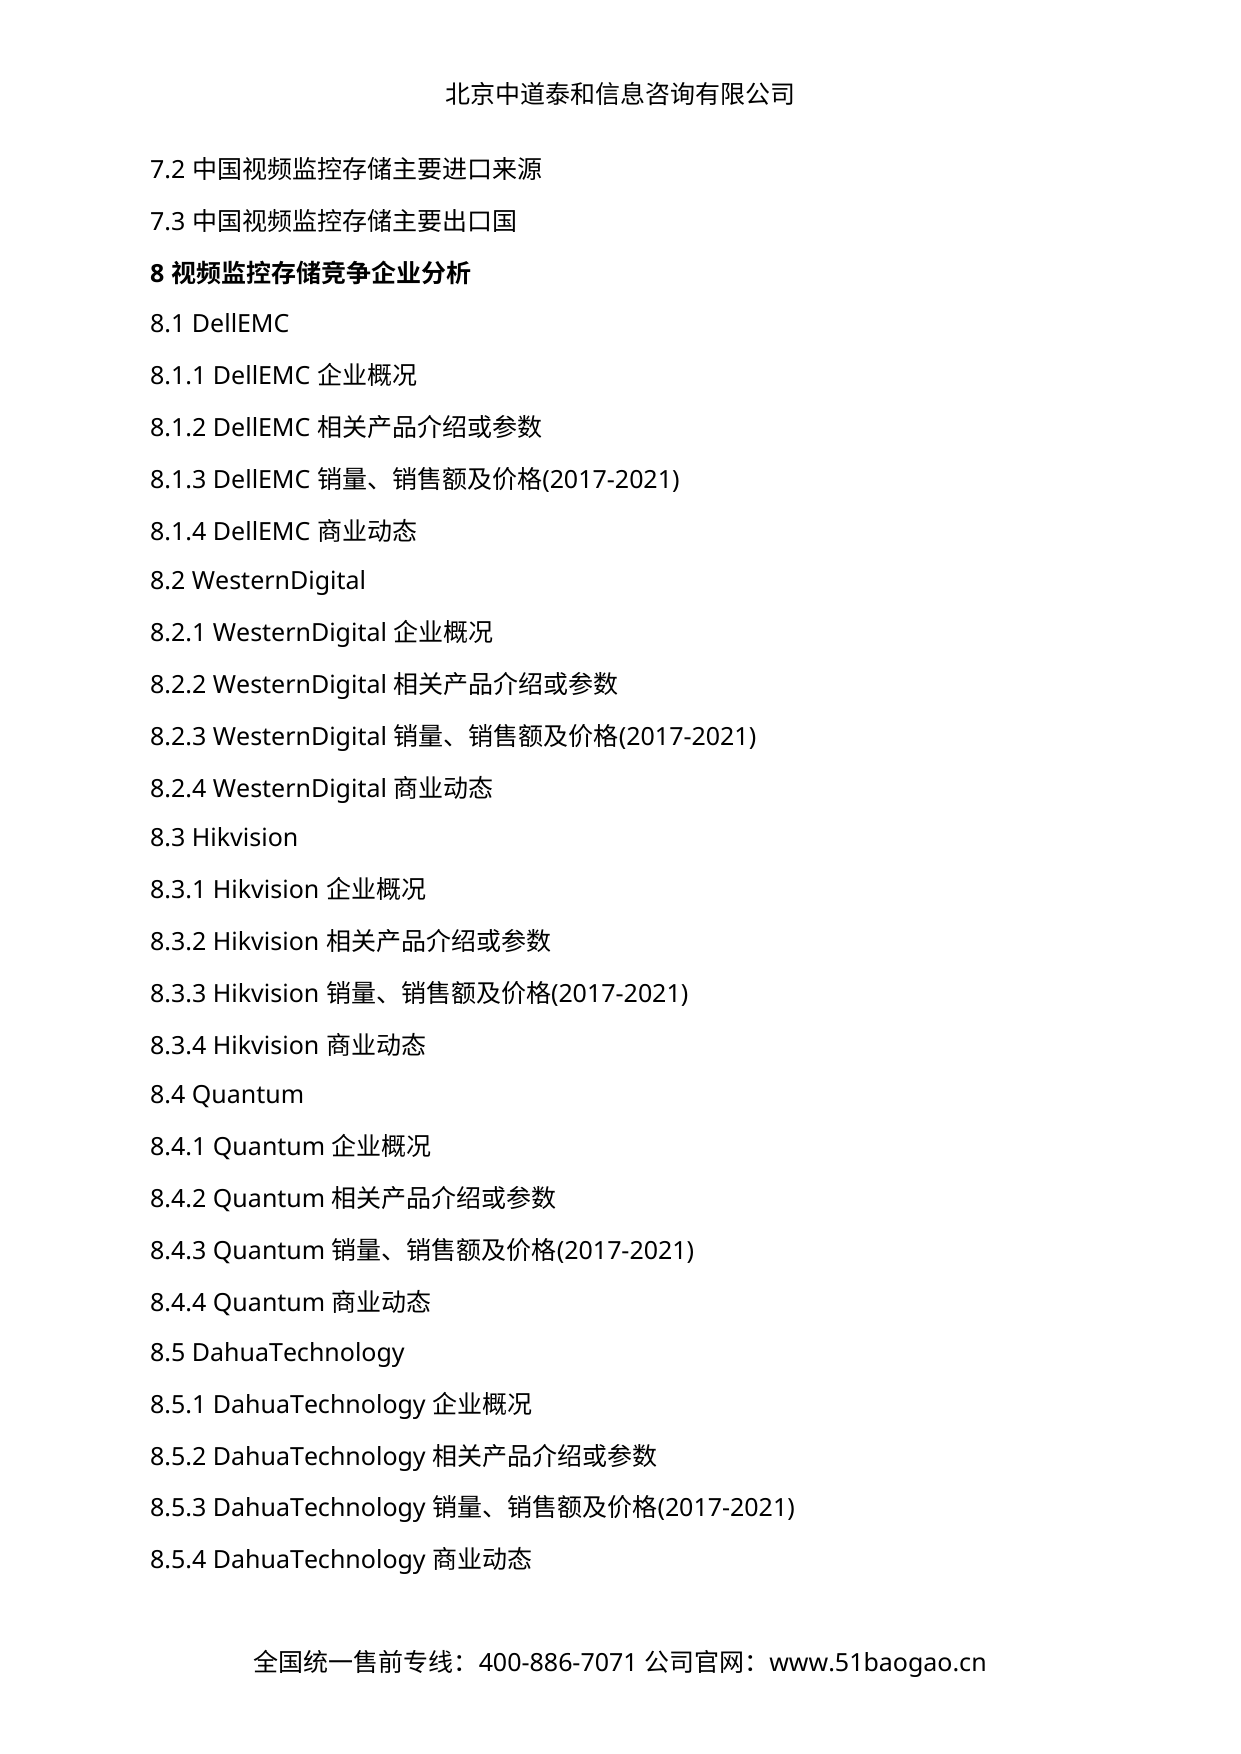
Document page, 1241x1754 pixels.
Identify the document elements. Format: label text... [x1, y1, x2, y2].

text 8.4.4 Quantum 商业动态 [150, 1282, 1090, 1319]
text 8.4.3 Quantum 销量、销售额及价格(2017-2021) [150, 1231, 1090, 1267]
text 7.2 中国视频监控存储主要进口来源 [150, 150, 1090, 186]
text 8 视频监控存储竞争企业分析 [150, 254, 1090, 290]
text 8.3 Hikvision [150, 820, 1090, 854]
text 8.1.2 DellEMC 相关产品介绍或参数 [150, 407, 1090, 443]
text 8.2.1 WesternDigital 企业概况 [150, 612, 1090, 649]
text 8.4 Quantum [150, 1077, 1090, 1111]
text 8.1 DellEMC [150, 306, 1090, 340]
text 8.5.2 DahuaTechnology 相关产品介绍或参数 [150, 1436, 1090, 1472]
text 8.1.1 DellEMC 企业概况 [150, 355, 1090, 392]
text 8.3.3 Hikvision 销量、销售额及价格(2017-2021) [150, 973, 1090, 1010]
text 8.2 WesternDigital [150, 563, 1090, 597]
text 8.5 DahuaTechnology [150, 1334, 1090, 1368]
text 8.3.1 Hikvision 企业概况 [150, 870, 1090, 906]
text 8.3.2 Hikvision 相关产品介绍或参数 [150, 922, 1090, 958]
text 8.2.4 WesternDigital 商业动态 [150, 768, 1090, 804]
text 7.3 中国视频监控存储主要出口国 [150, 202, 1090, 238]
text 8.5.4 DahuaTechnology 商业动态 [150, 1540, 1090, 1576]
text 8.5.3 DahuaTechnology 销量、销售额及价格(2017-2021) [150, 1488, 1090, 1524]
text 8.2.2 WesternDigital 相关产品介绍或参数 [150, 664, 1090, 701]
text 8.1.3 DellEMC 销量、销售额及价格(2017-2021) [150, 459, 1090, 495]
text 8.1.4 DellEMC 商业动态 [150, 511, 1090, 547]
text 8.3.4 Hikvision 商业动态 [150, 1025, 1090, 1062]
text 8.2.3 WesternDigital 销量、销售额及价格(2017-2021) [150, 716, 1090, 752]
text 8.4.2 Quantum 相关产品介绍或参数 [150, 1179, 1090, 1215]
text 8.5.1 DahuaTechnology 企业概况 [150, 1384, 1090, 1420]
text 8.4.1 Quantum 企业概况 [150, 1127, 1090, 1163]
